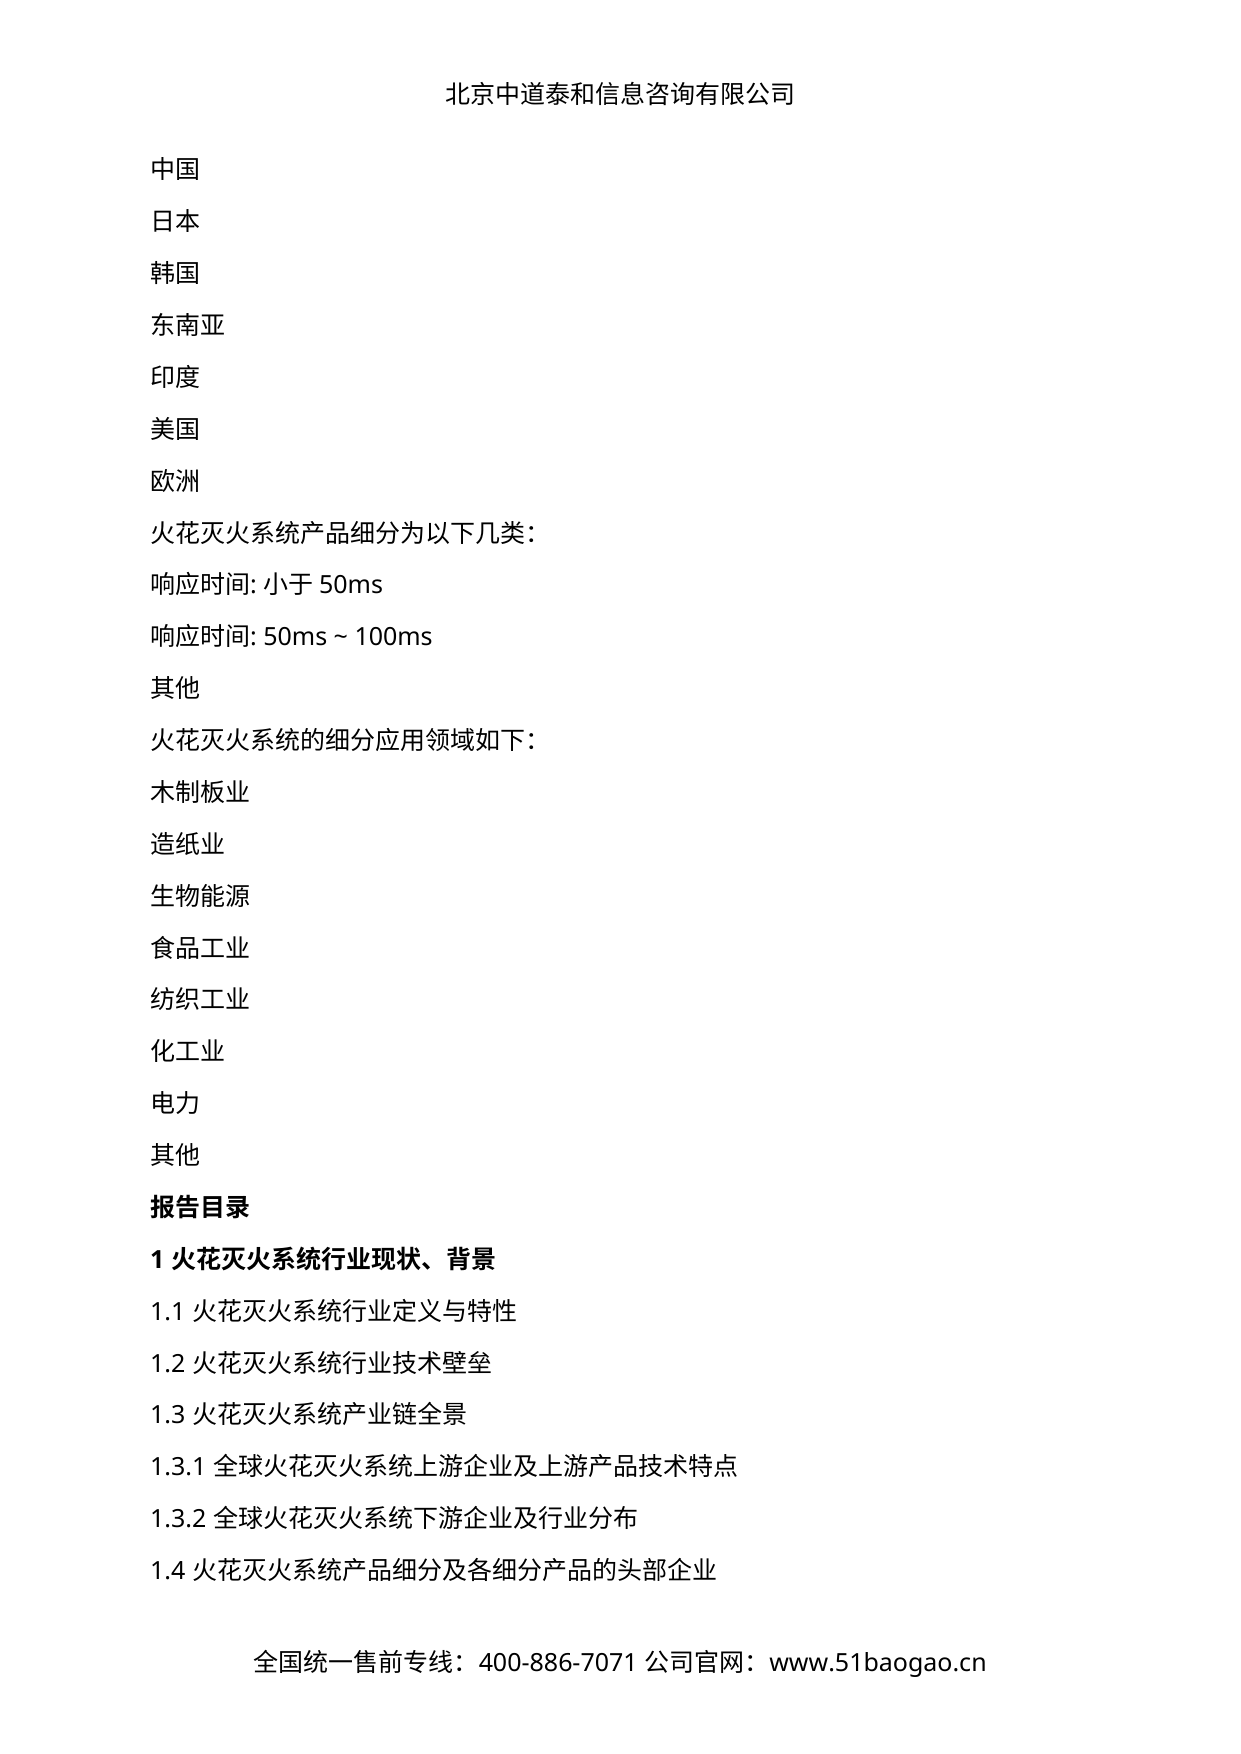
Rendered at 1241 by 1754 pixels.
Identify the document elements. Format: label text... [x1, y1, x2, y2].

text 东南亚 [150, 306, 1090, 342]
text 木制板业 [150, 772, 1090, 809]
text 欧洲 [150, 461, 1090, 497]
text 响应时间: 小于 50ms [150, 565, 1090, 601]
text 美国 [150, 409, 1090, 446]
text 印度 [150, 357, 1090, 394]
text 火花灭火系统的细分应用领域如下： [150, 721, 1090, 757]
text 韩国 [150, 254, 1090, 290]
text 其他 [150, 669, 1090, 705]
text 1.3.1 全球火花灭火系统上游企业及上游产品技术特点 [150, 1447, 1090, 1483]
text 食品工业 [150, 928, 1090, 964]
text 火花灭火系统产品细分为以下几类： [150, 513, 1090, 549]
text 1.4 火花灭火系统产品细分及各细分产品的头部企业 [150, 1551, 1090, 1587]
text 造纸业 [150, 824, 1090, 861]
text 日本 [150, 202, 1090, 238]
text 报告目录 [150, 1187, 1090, 1224]
text 电力 [150, 1084, 1090, 1120]
text 1.3.2 全球火花灭火系统下游企业及行业分布 [150, 1499, 1090, 1535]
text 其他 [150, 1136, 1090, 1172]
text 1.2 火花灭火系统行业技术壁垒 [150, 1343, 1090, 1379]
text 响应时间: 50ms ~ 100ms [150, 617, 1090, 653]
text 1 火花灭火系统行业现状、背景 [150, 1239, 1090, 1276]
text 化工业 [150, 1032, 1090, 1068]
text 1.3 火花灭火系统产业链全景 [150, 1395, 1090, 1431]
text 1.1 火花灭火系统行业定义与特性 [150, 1291, 1090, 1327]
text 纺织工业 [150, 980, 1090, 1016]
text 中国 [150, 150, 1090, 186]
text 生物能源 [150, 876, 1090, 912]
